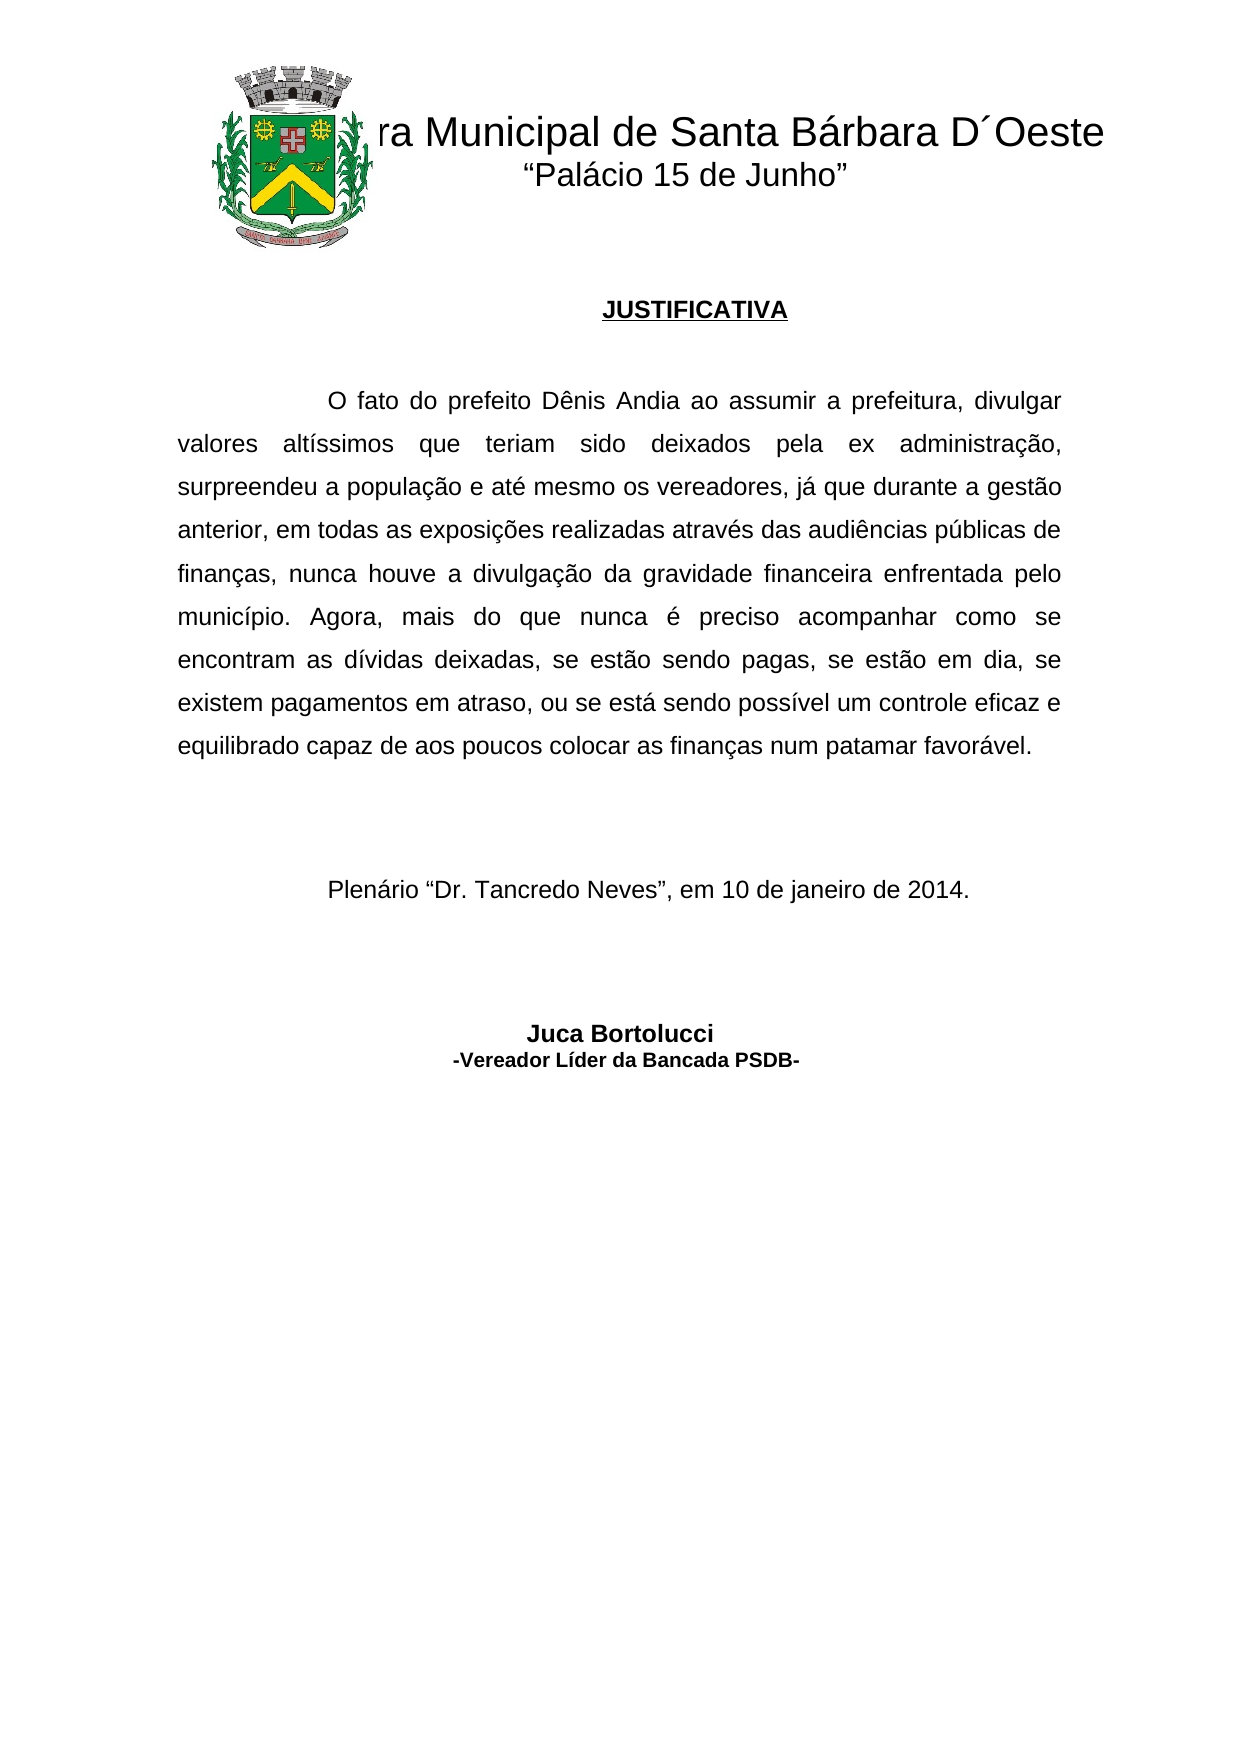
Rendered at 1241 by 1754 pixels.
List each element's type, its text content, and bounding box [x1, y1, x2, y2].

text O fato do prefeito Dênis Andia ao assumir a prefeitura, divulgar valores altíssimos que teriam sido deixados pela ex administração, surpreendeu a população e até mesmo os vereadores, já que durante a gestão anterior, em todas as exposições realizadas através das audiências públicas de finanças, nunca houve a divulgação da gravidade financeira enfrentada pelo município. Agora, mais do que nunca é preciso acompanhar como se encontram as dívidas deixadas, se estão sendo pagas, se estão em dia, se existem pagamentos em atraso, ou se está sendo possível um controle eficaz e equilibrado capaz de aos poucos colocar as finanças num patamar favorável. [177, 386, 1063, 760]
text -Vereador Líder da Bancada PSDB- [177, 1047, 1063, 1071]
picture [211, 66, 380, 255]
text JUSTIFICATIVA [177, 294, 1063, 323]
text Juca Bortolucci [177, 1019, 1063, 1047]
text Plenário “Dr. Tancredo Neves”, em 10 de janeiro de 2014. [177, 875, 1063, 904]
